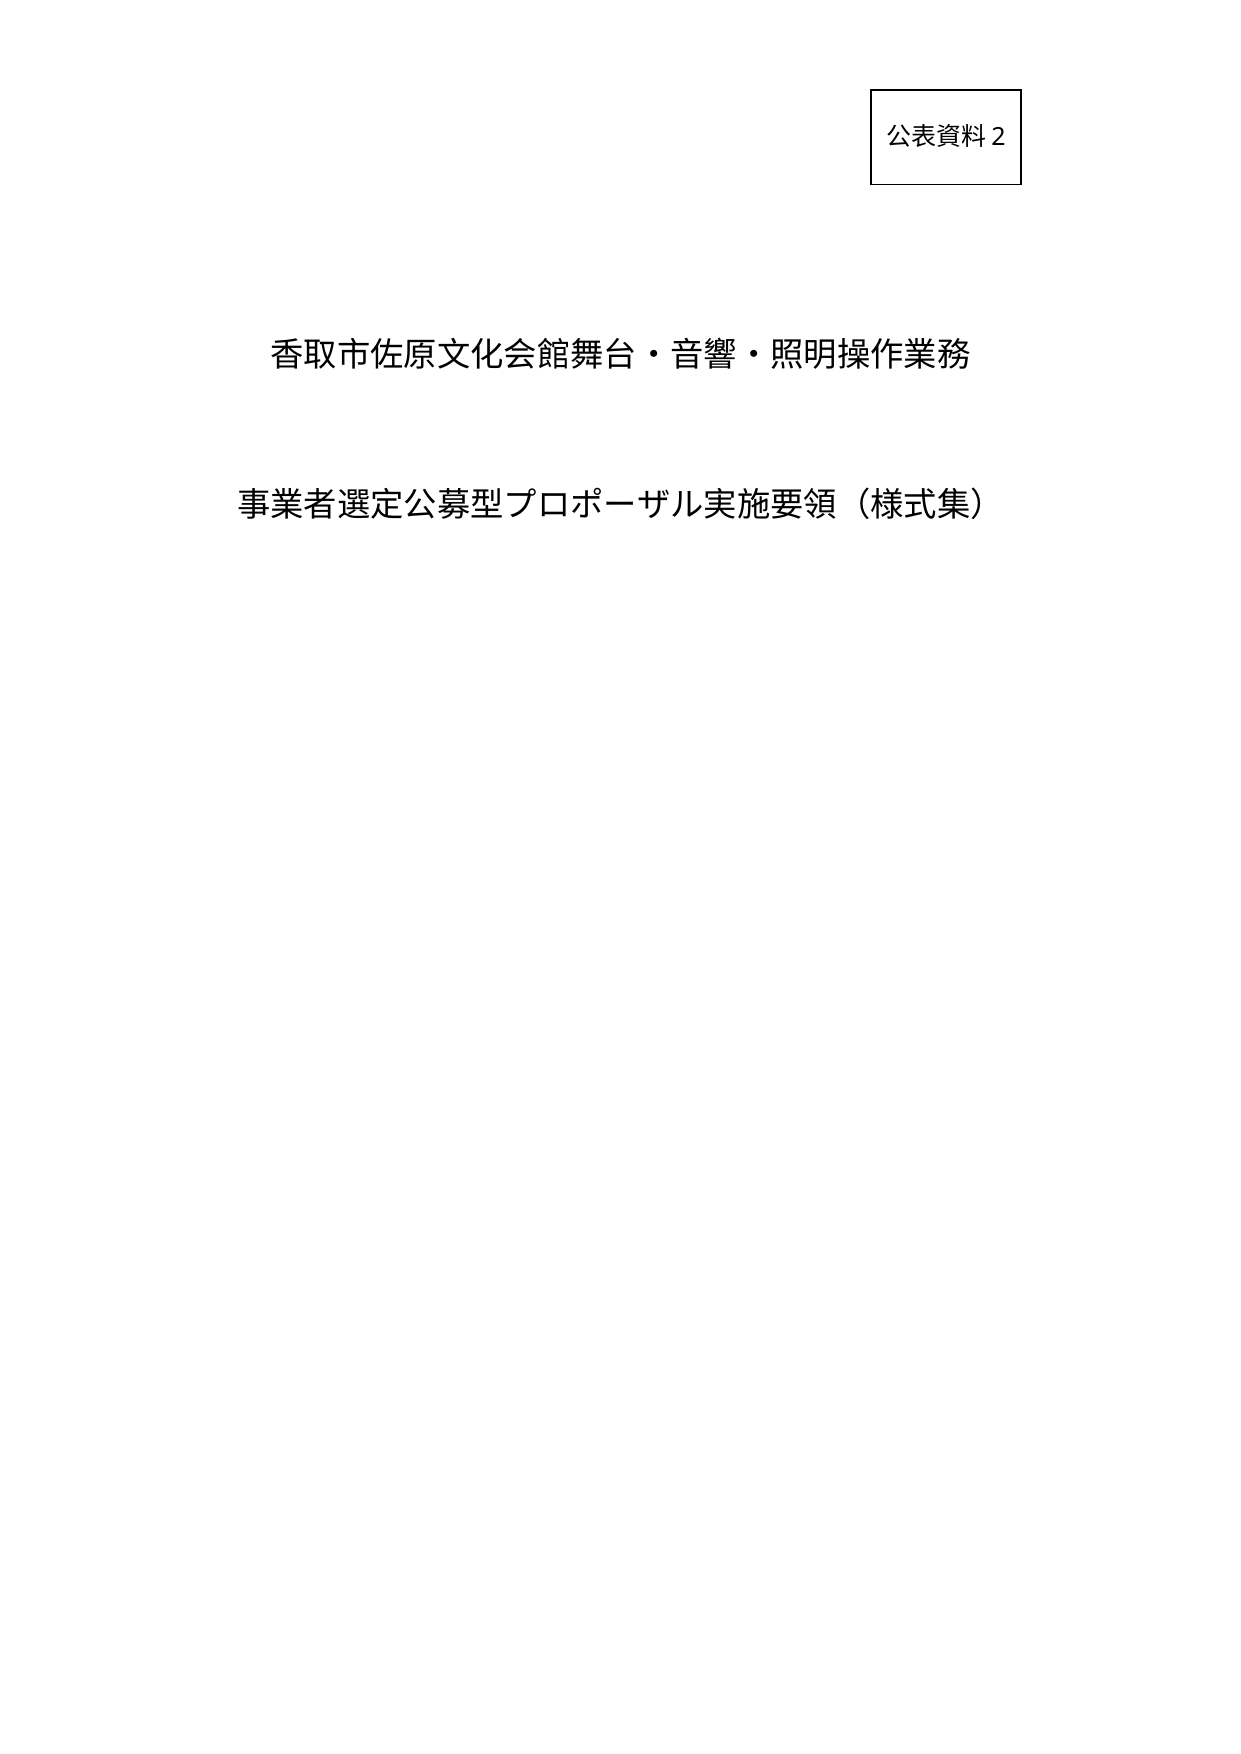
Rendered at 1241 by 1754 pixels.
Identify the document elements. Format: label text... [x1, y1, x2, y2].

text 香取市佐原文化会館舞台・音響・照明操作業務 [75, 314, 1165, 389]
text 事業者選定公募型プロポーザル実施要領（様式集） [75, 464, 1165, 539]
